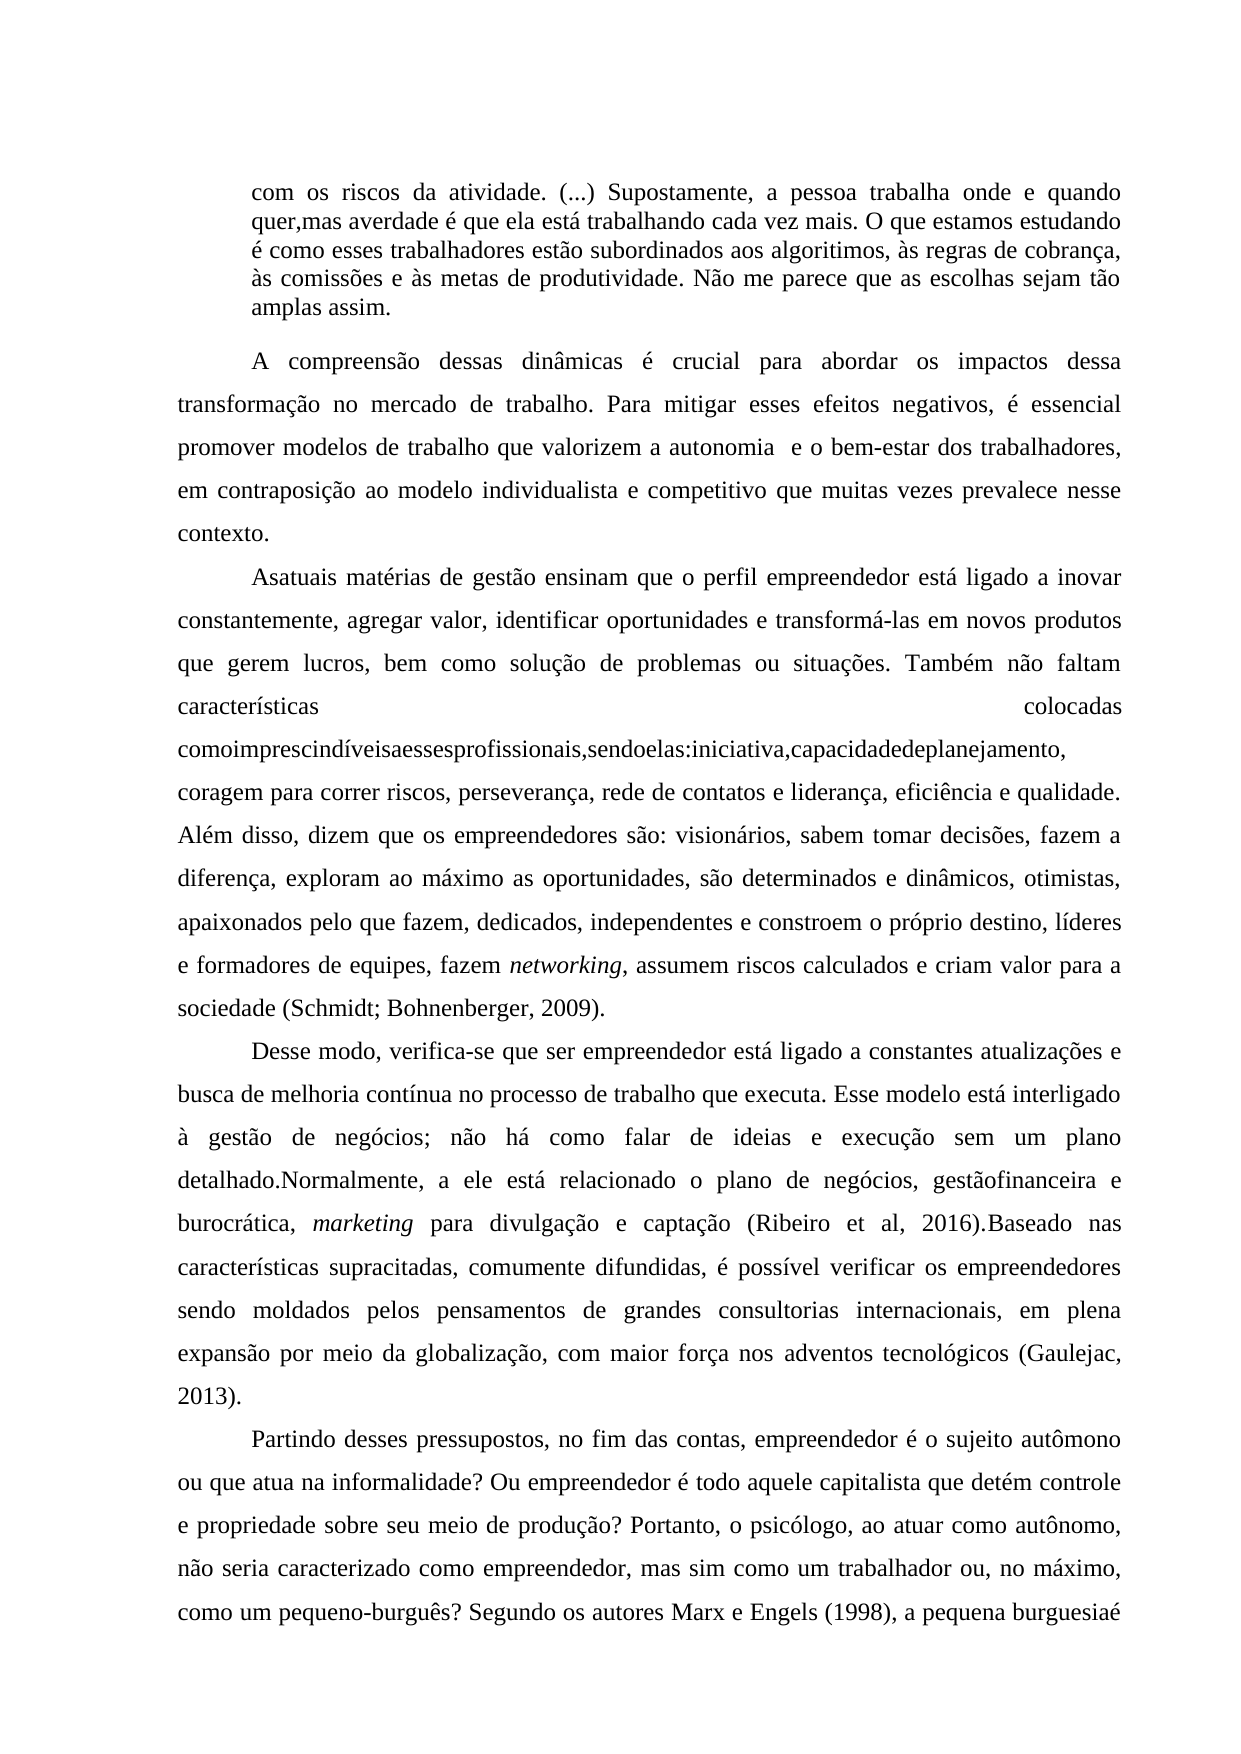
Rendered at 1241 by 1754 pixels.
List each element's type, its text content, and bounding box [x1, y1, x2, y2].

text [177, 1424, 1122, 1625]
text A compreensão dessas dinâmicas é crucial para abordar os impactos dessa transformação no mercado de trabalho. Para mitigar esses efeitos negativos, é essencial promover modelos de trabalho que valorizem a autonomia e o bem-estar dos trabalhadores, em contraposição ao modelo individualista e competitivo que muitas vezes prevalece nesse contexto. [177, 346, 1122, 547]
text Desse modo, verifica-se que ser empreendedor está ligado a constantes atualizações e busca de melhoria contínua no processo de trabalho que executa. Esse modelo está interligado à gestão de negócios; não há como falar de ideias e execução sem um plano detalhado.Normalmente, a ele está relacionado o plano de negócios, gestãofinanceira e burocrática, marketing para divulgação e captação (Ribeiro et al, 2016).Baseado nas características supracitadas, comumente difundidas, é possível verificar os empreendedores sendo moldados pelos pensamentos de grandes consultorias internacionais, em plena expansão por meio da globalização, com maior força nos adventos tecnológicos (Gaulejac, 2013). [177, 1036, 1122, 1410]
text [251, 177, 1122, 321]
text Asatuais matérias de gestão ensinam que o perfil empreendedor está ligado a inovar constantemente, agregar valor, identificar oportunidades e transformá-las em novos produtos que gerem lucros, bem como solução de problemas ou situações. Também não faltam características colocadas comoimprescindíveisaessesprofissionais,sendoelas:iniciativa,capacidadedeplanejamento, coragem para correr riscos, perseverança, rede de contatos e liderança, eficiência e qualidade. Além disso, dizem que os empreendedores são: visionários, sabem tomar decisões, fazem a diferença, exploram ao máximo as oportunidades, são determinados e dinâmicos, otimistas, apaixonados pelo que fazem, dedicados, independentes e constroem o próprio destino, líderes e formadores de equipes, fazem networking, assumem riscos calculados e criam valor para a sociedade (Schmidt; Bohnenberger, 2009). [177, 562, 1122, 1022]
